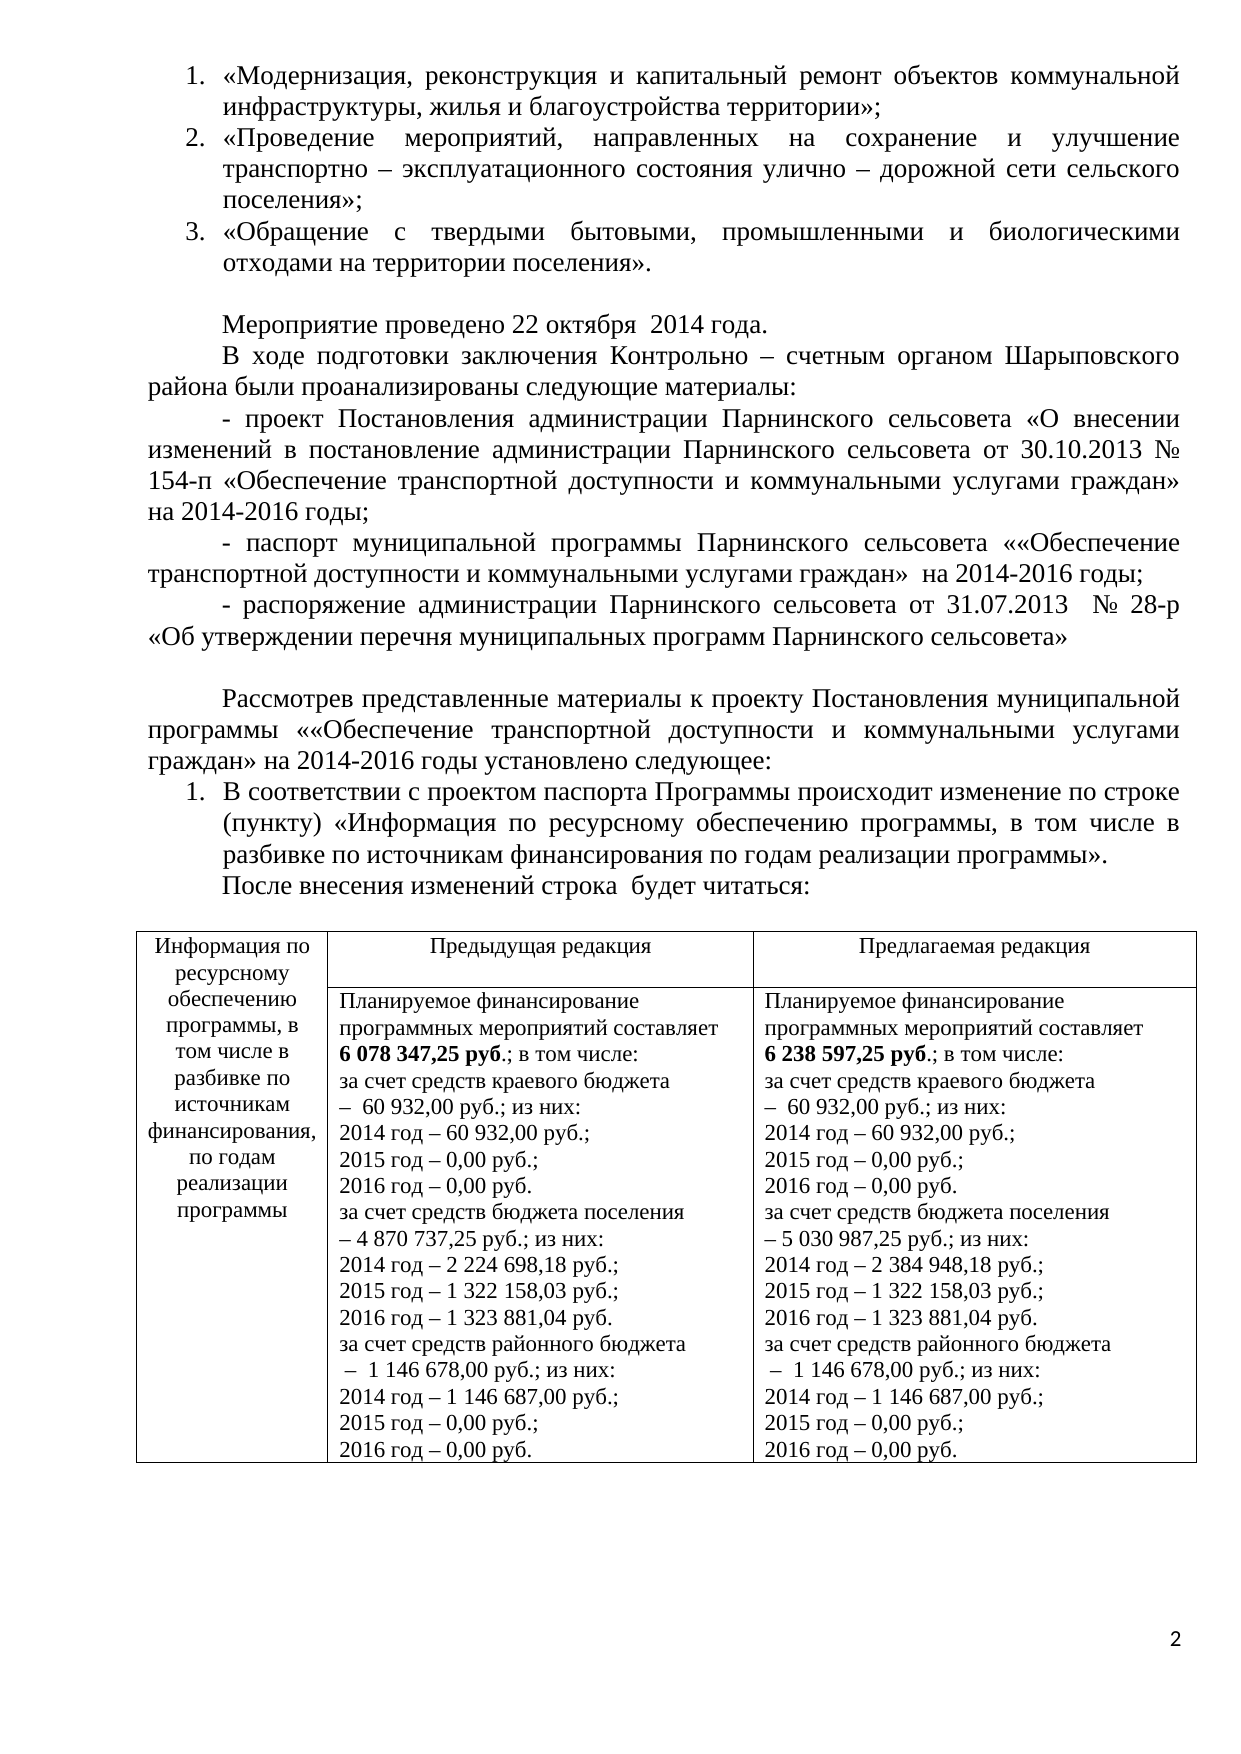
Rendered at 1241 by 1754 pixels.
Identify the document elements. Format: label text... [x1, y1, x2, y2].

text В ходе подготовки заключения Контрольно – счетным органом Шарыповского района были проанализированы следующие материалы: [148, 339, 1181, 402]
text - распоряжение администрации Парнинского сельсовета от 31.07.2013 № 28-р «Об утверждении перечня муниципальных программ Парнинского сельсовета» [148, 588, 1181, 651]
table_header Предлагаемая редакция [754, 932, 1196, 987]
text - паспорт муниципальной программы Парнинского сельсовета ««Обеспечение транспортной доступности и коммунальными услугами граждан» на 2014-2016 годы; [148, 526, 1181, 588]
text Мероприятие проведено 22 октября 2014 года. [148, 308, 1181, 339]
list «Обращение с твердыми бытовыми, промышленными и биологическими отходами на территории поселения». [185, 215, 1181, 277]
text - проект Постановления администрации Парнинского сельсовета «О внесении изменений в постановление администрации Парнинского сельсовета от 30.10.2013 № 154-п «Обеспечение транспортной доступности и коммунальными услугами граждан» на 2014-2016 годы; [148, 402, 1181, 526]
table_cell Планируемое финансирование программных мероприятий составляет 6 078 347,25 руб.; в том числе: за счет средств краевого бюджета – 60 932,00 руб.; из них: 2014 год – 60 932,00 руб.; 2015 год – 0,00 руб.; 2016 год – 0,00 руб. за счет средств бюджета поселения – 4 870 737,25 руб.; из них: 2014 год – 2 224 698,18 руб.; 2015 год – 1 322 158,03 руб.; 2016 год – 1 323 881,04 руб. за счет средств районного бюджета – 1 146 678,00 руб.; из них: 2014 год – 1 146 687,00 руб.; 2015 год – 0,00 руб.; 2016 год – 0,00 руб. [328, 988, 753, 1462]
text После внесения изменений строка будет читаться: [148, 869, 1181, 900]
table_header Предыдущая редакция [328, 932, 753, 987]
list «Проведение мероприятий, направленных на сохранение и улучшение транспортно – эксплуатационного состояния улично – дорожной сети сельского поселения»; [185, 121, 1181, 215]
text Рассмотрев представленные материалы к проекту Постановления муниципальной программы ««Обеспечение транспортной доступности и коммунальными услугами граждан» на 2014-2016 годы установлено следующее: [148, 682, 1181, 775]
list «Модернизация, реконструкция и капитальный ремонт объектов коммунальной инфраструктуры, жилья и благоустройства территории»; [185, 59, 1181, 121]
table_cell Планируемое финансирование программных мероприятий составляет 6 238 597,25 руб.; в том числе: за счет средств краевого бюджета – 60 932,00 руб.; из них: 2014 год – 60 932,00 руб.; 2015 год – 0,00 руб.; 2016 год – 0,00 руб. за счет средств бюджета поселения – 5 030 987,25 руб.; из них: 2014 год – 2 384 948,18 руб.; 2015 год – 1 322 158,03 руб.; 2016 год – 1 323 881,04 руб. за счет средств районного бюджета – 1 146 678,00 руб.; из них: 2014 год – 1 146 687,00 руб.; 2015 год – 0,00 руб.; 2016 год – 0,00 руб. [754, 988, 1196, 1462]
table_header Информация по ресурсному обеспечению программы, в том числе в разбивке по источникам финансирования, по годам реализации программы [137, 932, 327, 1462]
list В соответствии с проектом паспорта Программы происходит изменение по строке (пункту) «Информация по ресурсному обеспечению программы, в том числе в разбивке по источникам финансирования по годам реализации программы». [185, 775, 1181, 869]
